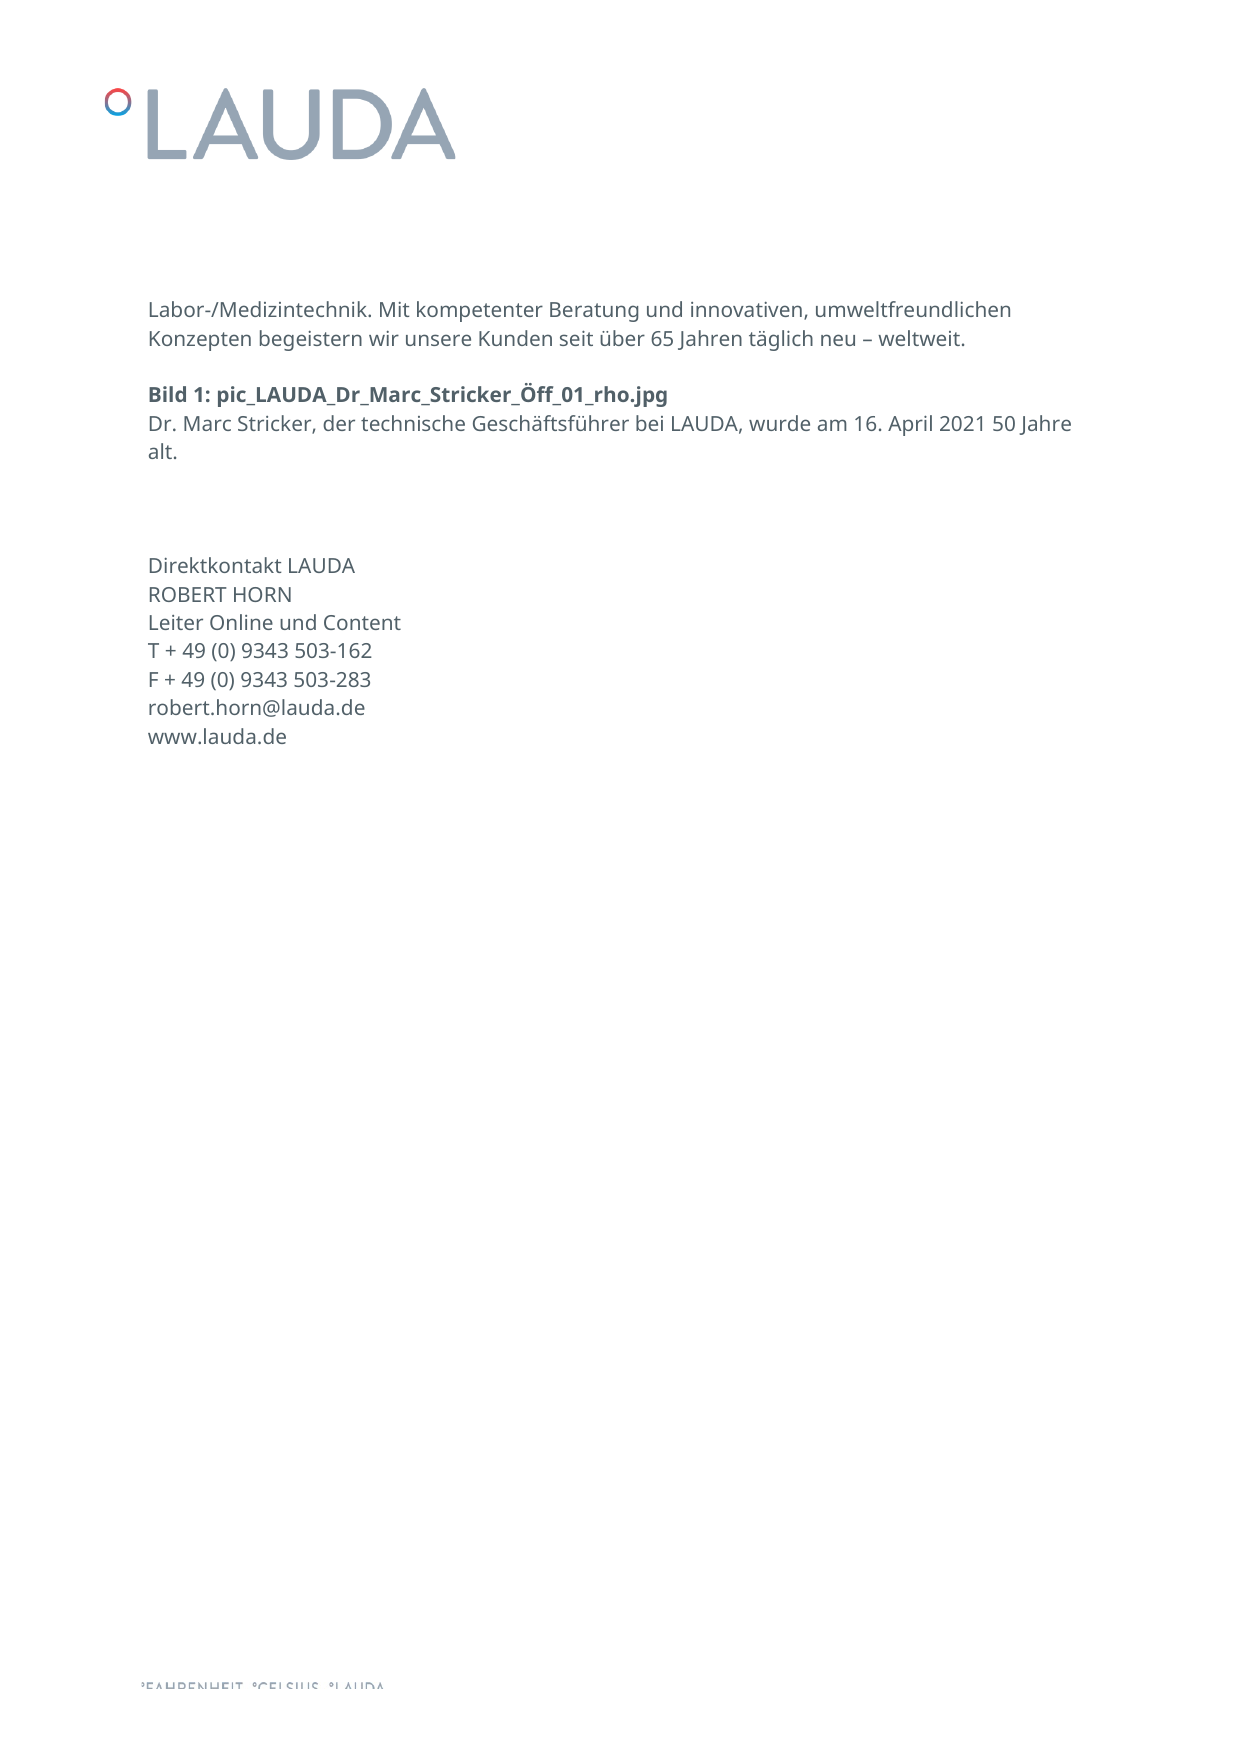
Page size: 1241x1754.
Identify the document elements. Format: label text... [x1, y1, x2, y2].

text Bild 1: pic_LAUDA_Dr_Marc_Stricker_Öff_01_rho.jpg [148, 381, 1092, 409]
picture [140, 1682, 384, 1689]
text T + 49 (0) 9343 503-162 [148, 637, 1092, 665]
picture [104, 88, 456, 160]
text F + 49 (0) 9343 503-283 [148, 665, 1092, 693]
text robert.horn@lauda.de www.lauda.de [148, 693, 1092, 750]
text Leiter Online und Content [148, 608, 1092, 637]
text Dr. Marc Stricker, der technische Geschäftsführer bei LAUDA, wurde am 16. April 2021 50 Jahre alt. [148, 409, 1092, 466]
text Direktkontakt LAUDA ROBERT HORN [148, 551, 1092, 608]
